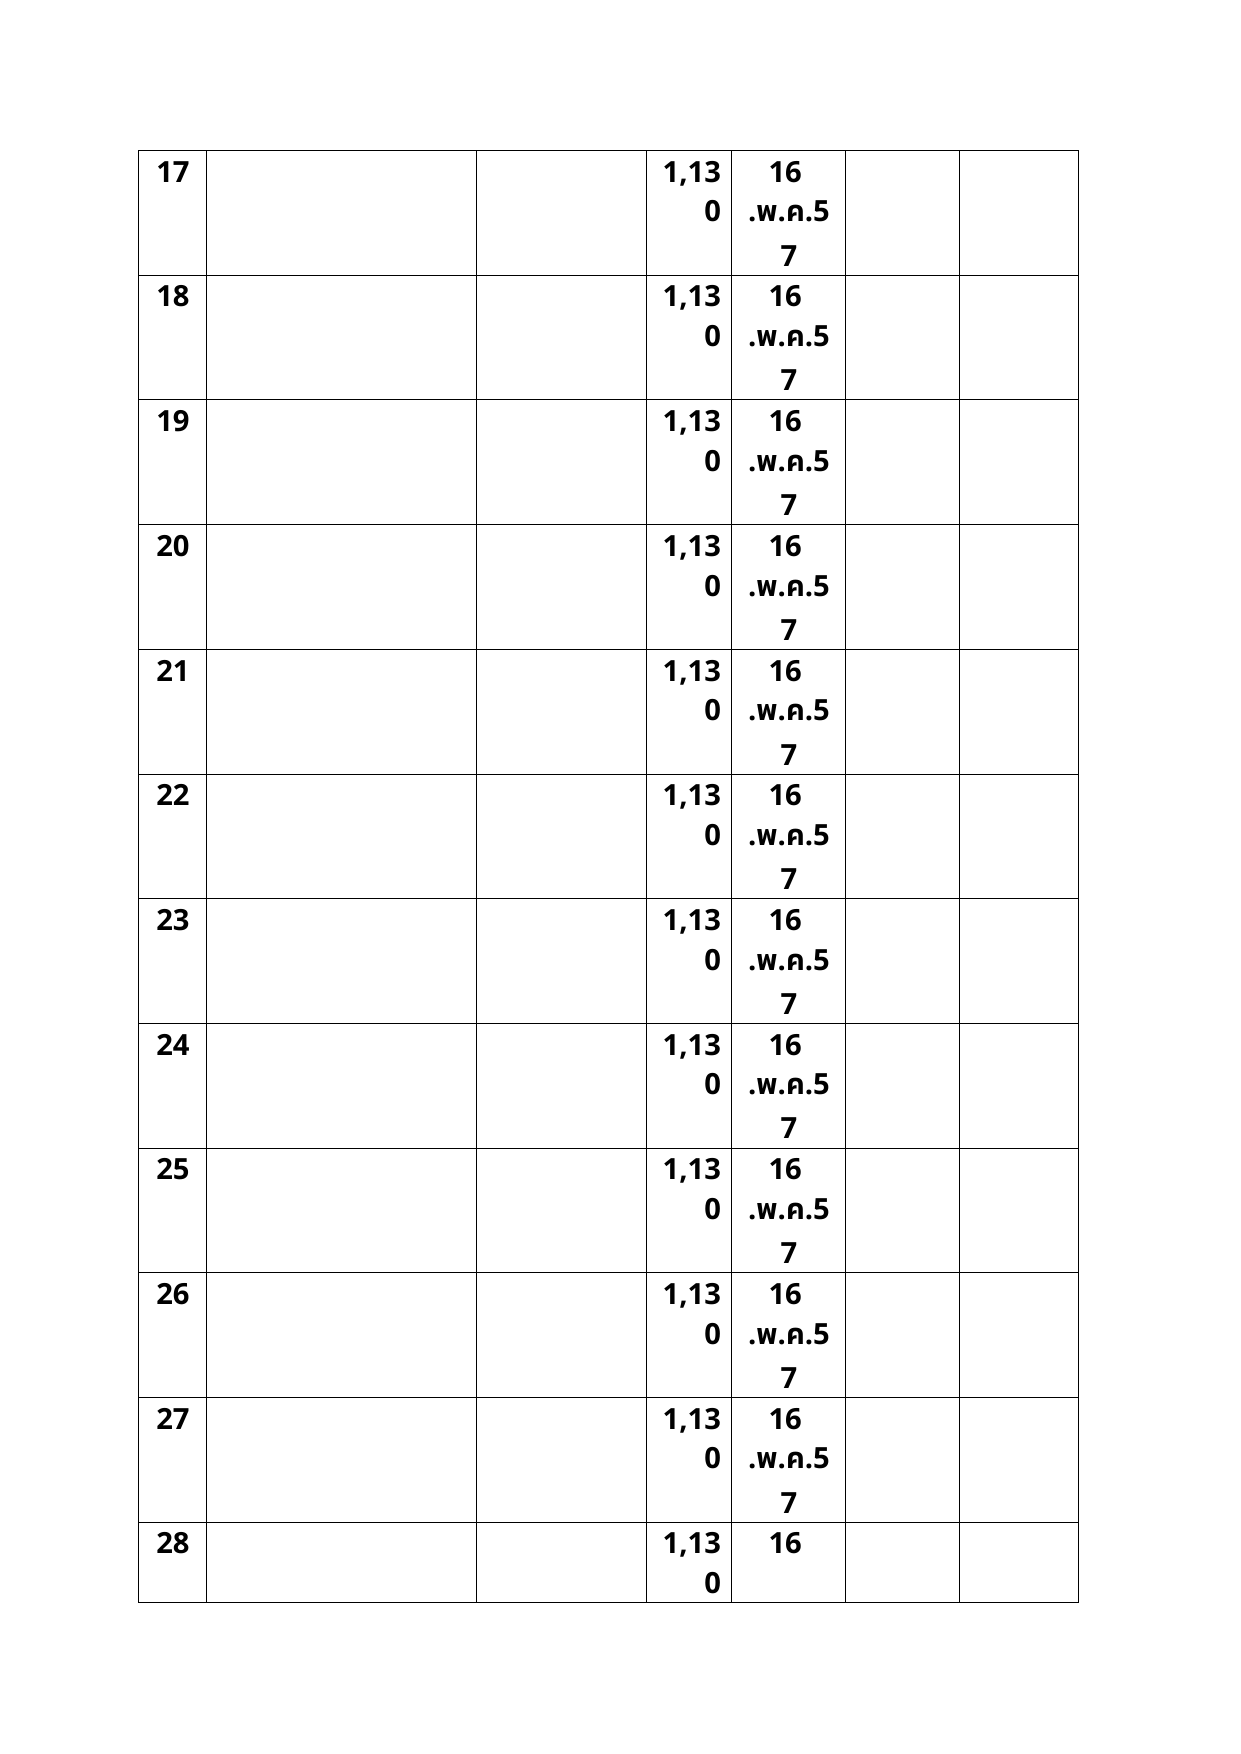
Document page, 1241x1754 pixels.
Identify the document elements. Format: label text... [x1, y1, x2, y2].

table_cell [207, 151, 476, 275]
table_cell [207, 1149, 476, 1272]
table_cell [477, 1523, 646, 1602]
table_cell 16 .พ.ค.57 [732, 775, 845, 898]
table_cell 1,130 [647, 276, 731, 399]
table_cell 26 [139, 1273, 206, 1397]
table_cell 28 [139, 1523, 206, 1602]
table_cell [846, 1523, 959, 1602]
table_cell [207, 276, 476, 399]
table_cell [846, 400, 959, 524]
table_cell 1,130 [647, 1273, 731, 1397]
table_cell 19 [139, 400, 206, 524]
table_cell [477, 525, 646, 649]
table_cell [477, 400, 646, 524]
table_cell [207, 400, 476, 524]
table_cell [207, 525, 476, 649]
table_cell [846, 1398, 959, 1522]
table_cell 1,130 [647, 1149, 731, 1272]
table_cell [846, 899, 959, 1023]
table_cell [477, 1398, 646, 1522]
table_cell 1,130 [647, 1523, 731, 1602]
table_cell 17 [139, 151, 206, 275]
table_cell [477, 276, 646, 399]
table_cell [207, 650, 476, 773]
table_cell 16 .พ.ค.57 [732, 1273, 845, 1397]
table_cell 25 [139, 1149, 206, 1272]
table_cell [960, 650, 1078, 773]
table_cell [846, 1149, 959, 1272]
table_cell [960, 1398, 1078, 1522]
table_cell 16 .พ.ค.57 [732, 899, 845, 1023]
table_cell 22 [139, 775, 206, 898]
table_cell 16 .พ.ค.57 [732, 1523, 845, 1602]
table_cell [477, 899, 646, 1023]
table_cell 1,130 [647, 775, 731, 898]
table_cell [477, 1273, 646, 1397]
table_cell [477, 1149, 646, 1272]
table_cell [846, 775, 959, 898]
table_cell 16 .พ.ค.57 [732, 1398, 845, 1522]
table_cell [846, 525, 959, 649]
table_cell 24 [139, 1024, 206, 1147]
table_cell [477, 151, 646, 275]
table_cell 16 .พ.ค.57 [732, 1024, 845, 1147]
table_cell 18 [139, 276, 206, 399]
table_cell [960, 899, 1078, 1023]
table_cell [207, 775, 476, 898]
table_cell [207, 1523, 476, 1602]
table_cell 23 [139, 899, 206, 1023]
table_cell [846, 1024, 959, 1147]
table_cell [960, 1523, 1078, 1602]
table_cell [960, 525, 1078, 649]
table_cell 16 .พ.ค.57 [732, 525, 845, 649]
table_cell [207, 899, 476, 1023]
table_cell [207, 1273, 476, 1397]
table_cell 1,130 [647, 1398, 731, 1522]
table_cell 21 [139, 650, 206, 773]
table_cell [477, 1024, 646, 1147]
table_cell 1,130 [647, 650, 731, 773]
table_cell [960, 1149, 1078, 1272]
table_cell 16 .พ.ค.57 [732, 650, 845, 773]
table_cell 16 .พ.ค.57 [732, 151, 845, 275]
table_cell [477, 775, 646, 898]
table_cell [846, 650, 959, 773]
table_cell [477, 650, 646, 773]
table_cell [207, 1398, 476, 1522]
table_cell 16 .พ.ค.57 [732, 1149, 845, 1272]
table_cell [846, 276, 959, 399]
table_cell 1,130 [647, 400, 731, 524]
table_cell 20 [139, 525, 206, 649]
table_cell [207, 1024, 476, 1147]
table_cell [960, 1273, 1078, 1397]
table_cell [960, 1024, 1078, 1147]
table_cell 1,130 [647, 1024, 731, 1147]
table_cell 27 [139, 1398, 206, 1522]
table_cell [846, 151, 959, 275]
table_cell [960, 775, 1078, 898]
table_cell [960, 276, 1078, 399]
table_cell 1,130 [647, 525, 731, 649]
table_cell [846, 1273, 959, 1397]
table_cell 16 .พ.ค.57 [732, 400, 845, 524]
table_cell 16 .พ.ค.57 [732, 276, 845, 399]
table_cell [960, 400, 1078, 524]
table_cell 1,130 [647, 151, 731, 275]
table_cell 1,130 [647, 899, 731, 1023]
table_cell [960, 151, 1078, 275]
